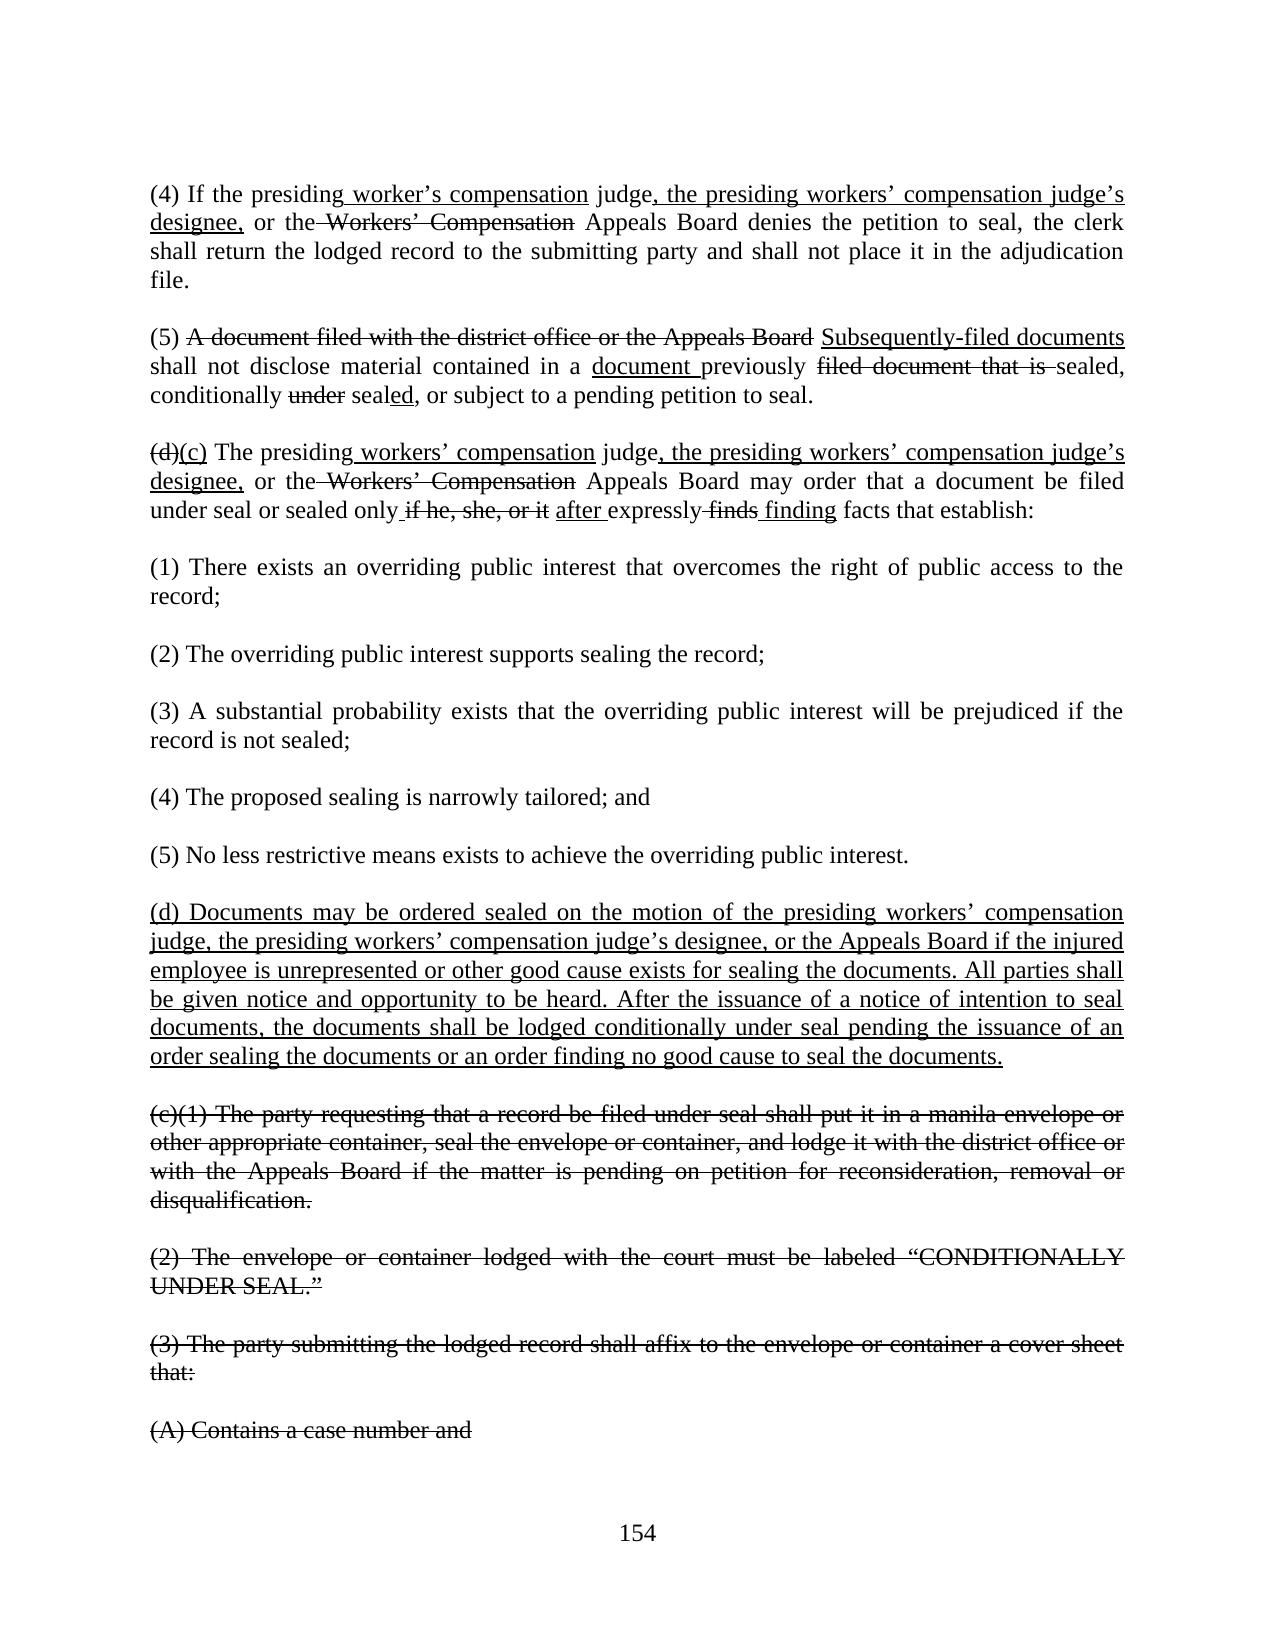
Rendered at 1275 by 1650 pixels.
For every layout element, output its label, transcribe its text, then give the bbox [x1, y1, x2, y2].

text (2) The overriding public interest supports sealing the record; [150, 639, 1125, 667]
text (d)(c) The presiding workers’ compensation judge, the presiding workers’ compensation judge’s designee, or the Workers’ Compensation Appeals Board may order that a document be filed under seal or sealed only if he, she, or it after expressly finds finding facts that establish: [150, 437, 1125, 524]
text (5) No less restrictive means exists to achieve the overriding public interest. [150, 840, 1125, 869]
text (5) A document filed with the district office or the Appeals Board Subsequently-filed documents shall not disclose material contained in a document previously filed document that is sealed, conditionally under sealed, or subject to a pending petition to seal. [150, 322, 1125, 409]
text (3) A substantial probability exists that the overriding public interest will be prejudiced if the record is not sealed; [150, 696, 1125, 754]
text (A) Contains a case number and [150, 1415, 1125, 1444]
text (2) The envelope or container lodged with the court must be labeled “CONDITIONALLY UNDER SEAL.” [150, 1259, 1125, 1300]
text (4) If the presiding worker’s compensation judge, the presiding workers’ compensation judge’s designee, or the Workers’ Compensation Appeals Board denies the petition to seal, the clerk shall return the lodged record to the submitting party and shall not place it in the adjudication file. [150, 179, 1125, 294]
text (4) The proposed sealing is narrowly tailored; and [150, 782, 1125, 811]
text (d) Documents may be ordered sealed on the motion of the presiding workers’ compensation judge, the presiding workers’ compensation judge’s designee, or the Appeals Board if the injured employee is unrepresented or other good cause exists for sealing the documents. All parties shall be given notice and opportunity to be heard. After the issuance of a notice of intention to seal documents, the documents shall be lodged conditionally under seal pending the issuance of an order sealing the documents or an order finding no good cause to seal the documents. [150, 897, 1125, 1070]
text (3) The party submitting the lodged record shall affix to the envelope or container a cover sheet that: [150, 1329, 1125, 1386]
text (2) The envelope or container lodged with the court must be labeled “CONDITIONALLY UNDER SEAL.” [150, 1242, 1125, 1258]
text (c)(1) The party requesting that a record be filed under seal shall put it in a manila envelope or other appropriate container, seal the envelope or container, and lodge it with the district office or with the Appeals Board if the matter is pending on petition for reconsideration, removal or disqualification. [150, 1144, 1125, 1172]
text (1) There exists an overriding public interest that overcomes the right of public access to the record; [150, 552, 1125, 610]
text (c)(1) The party requesting that a record be filed under seal shall put it in a manila envelope or other appropriate container, seal the envelope or container, and lodge it with the district office or with the Appeals Board if the matter is pending on petition for reconsideration, removal or disqualification. [150, 1173, 1125, 1214]
text (c)(1) The party requesting that a record be filed under seal shall put it in a manila envelope or other appropriate container, seal the envelope or container, and lodge it with the district office or with the Appeals Board if the matter is pending on petition for reconsideration, removal or disqualification. [150, 1099, 1125, 1143]
